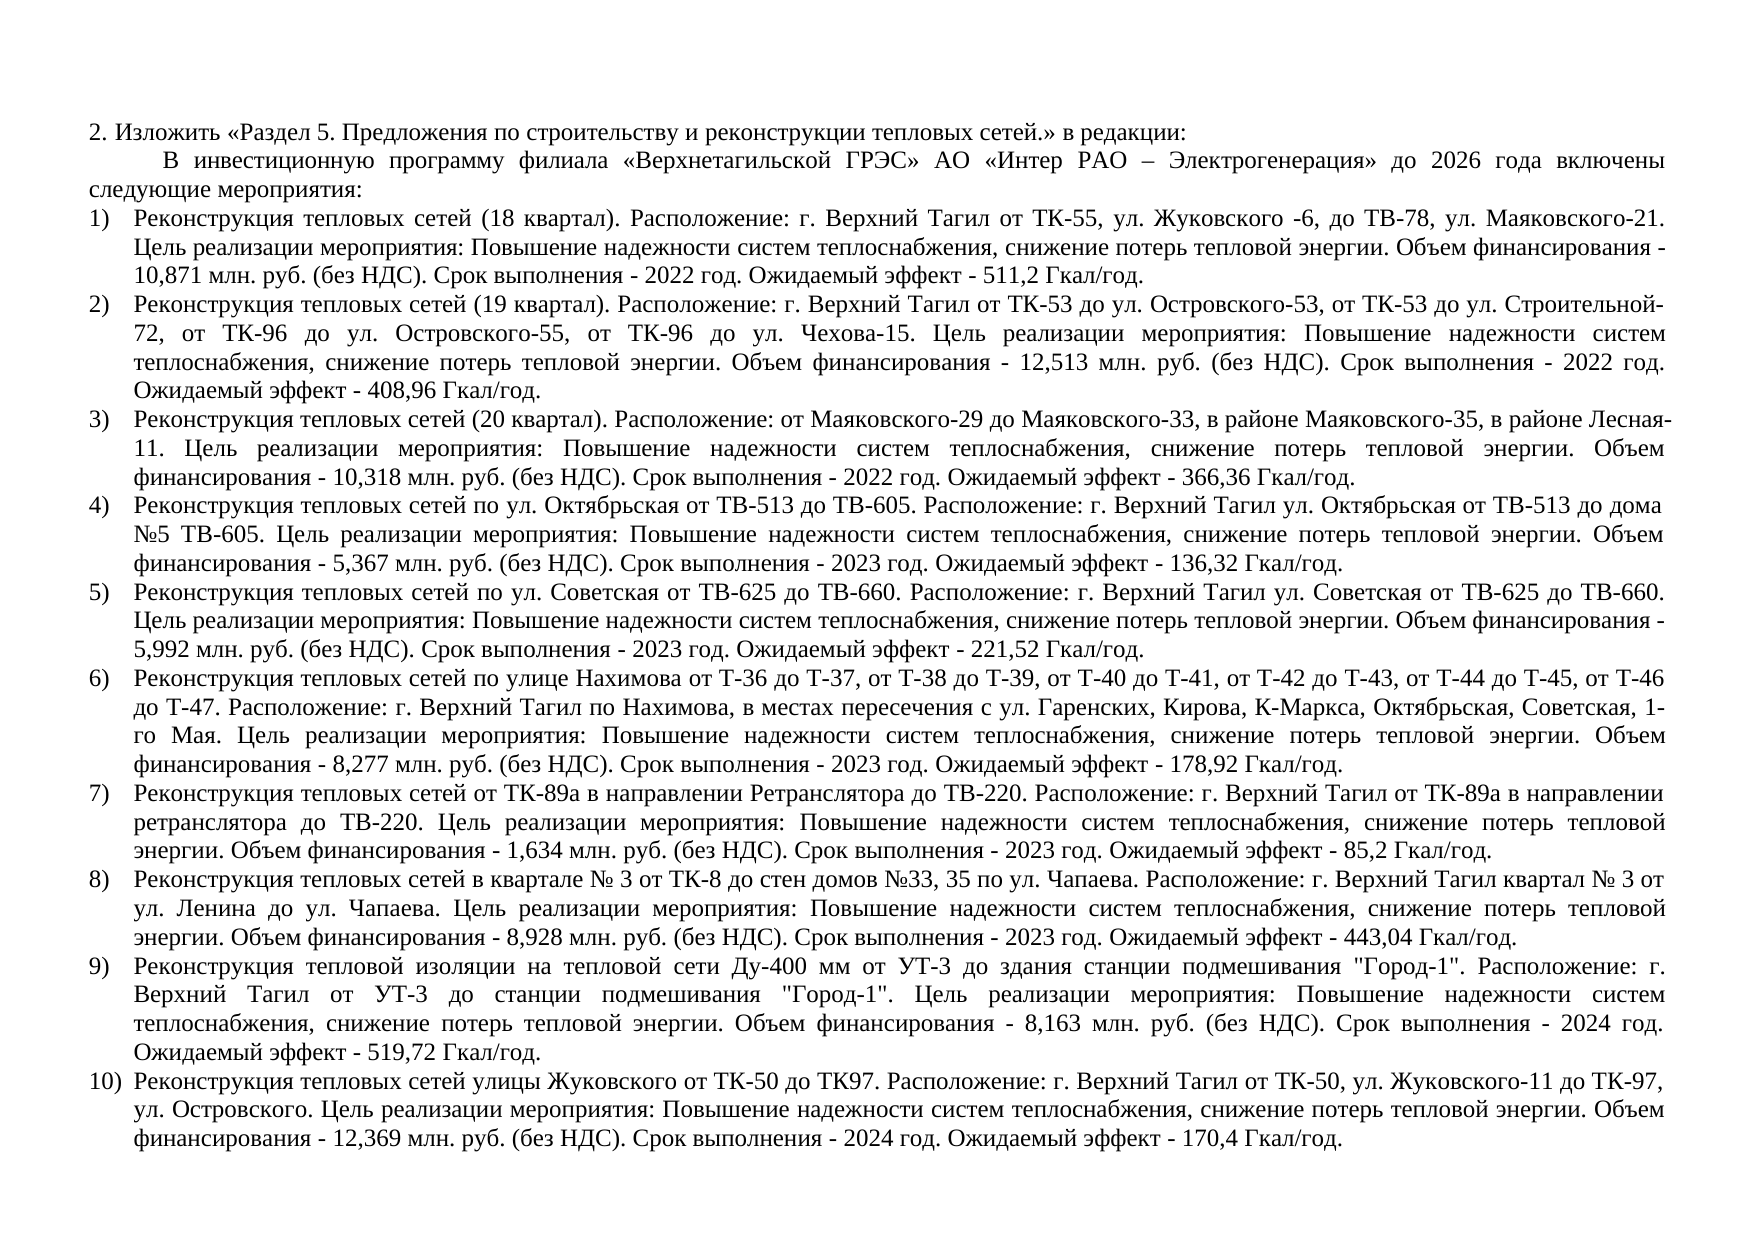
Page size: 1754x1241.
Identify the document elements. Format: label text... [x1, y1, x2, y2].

list Реконструкция тепловых сетей (19 квартал). Расположение: г. Верхний Тагил от ТК-53 до ул. Островского-53, от ТК-53 до ул. Строительной- 72, от ТК-96 до ул. Островского-55, от ТК-96 до ул. Чехова-15. Цель реализации мероприятия: Повышение надежности систем теплоснабжения, снижение потерь тепловой энергии. Объем финансирования - 12,513 млн. руб. (без НДС). Срок выполнения - 2022 год. Ожидаемый эффект - 408,96 Гкал/год. [89, 289, 1667, 404]
list Реконструкция тепловых сетей по улице Нахимова от Т-36 до Т-37, от Т-38 до Т-39, от Т-40 до Т-41, от Т-42 до Т-43, от Т-44 до Т-45, от Т-46 до Т-47. Расположение: г. Верхний Тагил по Нахимова, в местах пересечения с ул. Гаренских, Кирова, К-Маркса, Октябрьская, Советская, 1-го Мая. Цель реализации мероприятия: Повышение надежности систем теплоснабжения, снижение потерь тепловой энергии. Объем финансирования - 8,277 млн. руб. (без НДС). Срок выполнения - 2023 год. Ожидаемый эффект - 178,92 Гкал/год. [89, 663, 1666, 778]
list Реконструкция тепловых сетей от ТК-89а в направлении Ретранслятора до ТВ-220. Расположение: г. Верхний Тагил от ТК-89а в направлении ретранслятора до ТВ-220. Цель реализации мероприятия: Повышение надежности систем теплоснабжения, снижение потерь тепловой энергии. Объем финансирования - 1,634 млн. руб. (без НДС). Срок выполнения - 2023 год. Ожидаемый эффект - 85,2 Гкал/год. [89, 778, 1666, 864]
text 11. Цель реализации мероприятия: Повышение надежности систем теплоснабжения, снижение потерь тепловой энергии. Объем финансирования - 10,318 млн. руб. (без НДС). Срок выполнения - 2022 год. Ожидаемый эффект - 366,36 Гкал/год. [133, 433, 1665, 491]
list Реконструкция тепловых сетей улицы Жуковского от ТК-50 до ТК97. Расположение: г. Верхний Тагил от ТК-50, ул. Жуковского-11 до ТК-97, ул. Островского. Цель реализации мероприятия: Повышение надежности систем теплоснабжения, снижение потерь тепловой энергии. Объем финансирования - 12,369 млн. руб. (без НДС). Срок выполнения - 2024 год. Ожидаемый эффект - 170,4 Гкал/год. [89, 1066, 1666, 1152]
list Реконструкция тепловых сетей в квартале № 3 от ТК-8 до стен домов №33, 35 по ул. Чапаева. Расположение: г. Верхний Тагил квартал № 3 от ул. Ленина до ул. Чапаева. Цель реализации мероприятия: Повышение надежности систем теплоснабжения, снижение потерь тепловой энергии. Объем финансирования - 8,928 млн. руб. (без НДС). Срок выполнения - 2023 год. Ожидаемый эффект - 443,04 Гкал/год. [89, 864, 1666, 951]
list Реконструкция тепловых сетей по ул. Октябрьская от ТВ-513 до ТВ-605. Расположение: г. Верхний Тагил ул. Октябрьская от ТВ-513 до дома [89, 491, 1677, 519]
list Реконструкция тепловой изоляции на тепловой сети Ду-400 мм от УТ-3 до здания станции подмешивания "Город-1". Расположение: г. Верхний Тагил от УТ-3 до станции подмешивания "Город-1". Цель реализации мероприятия: Повышение надежности систем теплоснабжения, снижение потерь тепловой энергии. Объем финансирования - 8,163 млн. руб. (без НДС). Срок выполнения - 2024 год. Ожидаемый эффект - 519,72 Гкал/год. [89, 951, 1666, 1066]
list Изложить «Раздел 5. Предложения по строительству и реконструкции тепловых сетей.» в редакции: [89, 117, 1677, 146]
list Реконструкция тепловых сетей (18 квартал). Расположение: г. Верхний Тагил от ТК-55, ул. Жуковского -6, до ТВ-78, ул. Маяковского-21. Цель реализации мероприятия: Повышение надежности систем теплоснабжения, снижение потерь тепловой энергии. Объем финансирования - 10,871 млн. руб. (без НДС). Срок выполнения - 2022 год. Ожидаемый эффект - 511,2 Гкал/год. [89, 203, 1666, 289]
list Реконструкция тепловых сетей по ул. Советская от ТВ-625 до ТВ-660. Расположение: г. Верхний Тагил ул. Советская от ТВ-625 до ТВ-660. Цель реализации мероприятия: Повышение надежности систем теплоснабжения, снижение потерь тепловой энергии. Объем финансирования - 5,992 млн. руб. (без НДС). Срок выполнения - 2023 год. Ожидаемый эффект - 221,52 Гкал/год. [89, 577, 1666, 663]
text В инвестиционную программу филиала «Верхнетагильской ГРЭС» АО «Интер РАО – Электрогенерация» до 2026 года включены следующие мероприятия: [89, 146, 1666, 203]
text №5 ТВ-605. Цель реализации мероприятия: Повышение надежности систем теплоснабжения, снижение потерь тепловой энергии. Объем финансирования - 5,367 млн. руб. (без НДС). Срок выполнения - 2023 год. Ожидаемый эффект - 136,32 Гкал/год. [133, 519, 1666, 577]
list Реконструкция тепловых сетей (20 квартал). Расположение: от Маяковского-29 до Маяковского-33, в районе Маяковского-35, в районе Лесная- [89, 404, 1677, 433]
